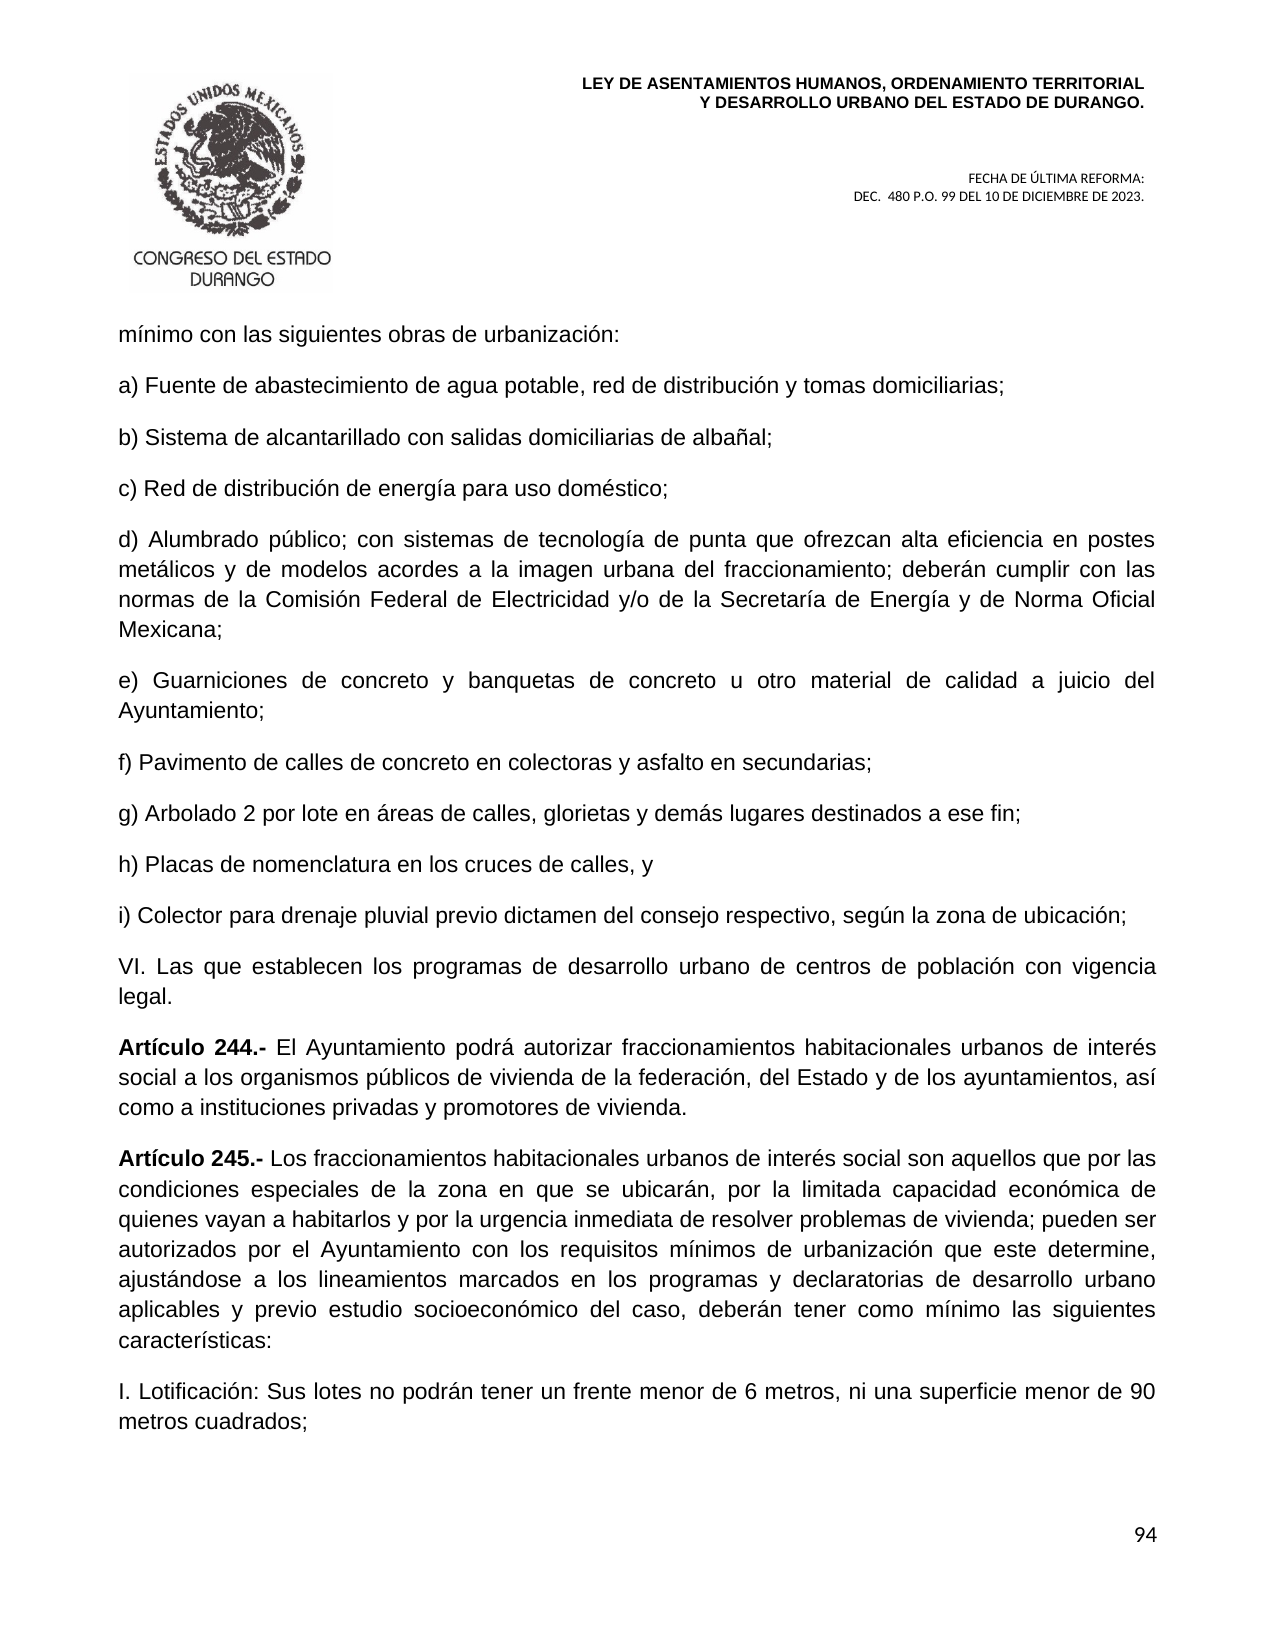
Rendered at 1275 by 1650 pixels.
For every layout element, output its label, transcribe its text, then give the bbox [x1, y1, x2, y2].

text b) Sistema de alcantarillado con salidas domiciliarias de albañal; [118, 423, 1157, 450]
picture [129, 73, 333, 293]
text VI. Las que establecen los programas de desarrollo urbano de centros de población con vigencia legal. [118, 953, 1157, 1009]
text f) Pavimento de calles de concreto en colectoras y asfalto en secundarias; [118, 748, 1157, 775]
text i) Colector para drenaje pluvial previo dictamen del consejo respectivo, según la zona de ubicación; [118, 902, 1157, 928]
text g) Arbolado 2 por lote en áreas de calles, glorietas y demás lugares destinados a ese fin; [118, 799, 1157, 826]
text Artículo 245.- Los fraccionamientos habitacionales urbanos de interés social son aquellos que por las condiciones especiales de la zona en que se ubicarán, por la limitada capacidad económica de quienes vayan a habitarlos y por la urgencia inmediata de resolver problemas de vivienda; pueden ser autorizados por el Ayuntamiento con los requisitos mínimos de urbanización que este determine, ajustándose a los lineamientos marcados en los programas y declaratorias de desarrollo urbano aplicables y previo estudio socioeconómico del caso, deberán tener como mínimo las siguientes características: [118, 1145, 1157, 1353]
text Artículo 244.- El Ayuntamiento podrá autorizar fraccionamientos habitacionales urbanos de interés social a los organismos públicos de vivienda de la federación, del Estado y de los ayuntamientos, así como a instituciones privadas y promotores de vivienda. [118, 1034, 1157, 1121]
text d) Alumbrado público; con sistemas de tecnología de punta que ofrezcan alta eficiencia en postes metálicos y de modelos acordes a la imagen urbana del fraccionamiento; deberán cumplir con las normas de la Comisión Federal de Electricidad y/o de la Secretaría de Energía y de Norma Oficial Mexicana; [118, 526, 1157, 642]
text a) Fuente de abastecimiento de agua potable, red de distribución y tomas domiciliarias; [118, 372, 1157, 399]
text I. Lotificación: Sus lotes no podrán tener un frente menor de 6 metros, ni una superficie menor de 90 metros cuadrados; [118, 1378, 1157, 1434]
text h) Placas de nomenclatura en los cruces de calles, y [118, 851, 1157, 877]
text mínimo con las siguientes obras de urbanización: [118, 321, 1157, 348]
text c) Red de distribución de energía para uso doméstico; [118, 474, 1157, 501]
text e) Guarniciones de concreto y banquetas de concreto u otro material de calidad a juicio del Ayuntamiento; [118, 667, 1157, 724]
